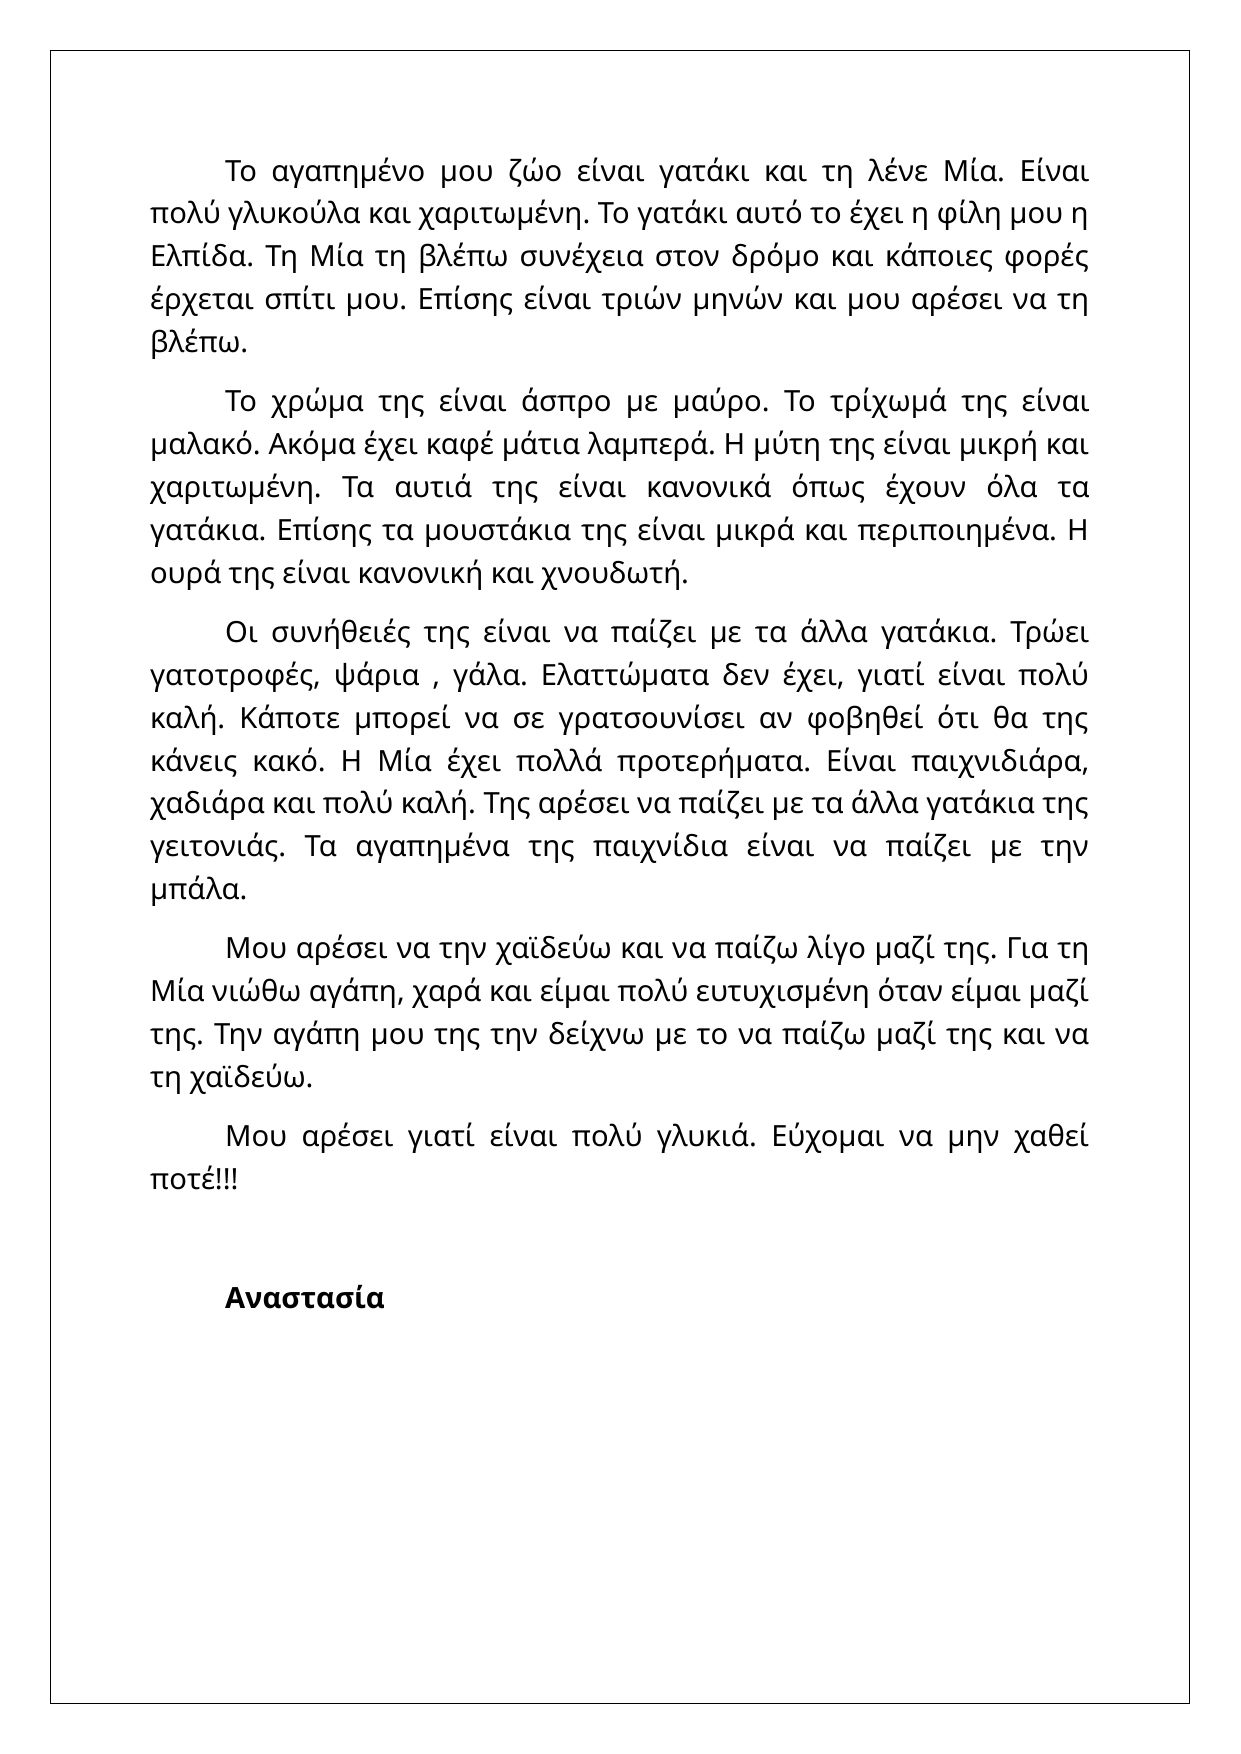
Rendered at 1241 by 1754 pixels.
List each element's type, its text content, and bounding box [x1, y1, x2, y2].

text Μου αρέσει γιατί είναι πολύ γλυκιά. Εύχομαι να μην χαθεί ποτέ!!! [150, 1116, 1090, 1198]
text Μου αρέσει να την χαϊδεύω και να παίζω λίγο μαζί της. Για τη Μία νιώθω αγάπη, χαρά και είμαι πολύ ευτυχισμένη όταν είμαι μαζί της. Την αγάπη μου της την δείχνω με το να παίζω μαζί της και να τη χαϊδεύω. [150, 928, 1090, 1096]
text Αναστασία [150, 1277, 1090, 1317]
text Το χρώμα της είναι άσπρο με μαύρο. Το τρίχωμά της είναι μαλακό. Ακόμα έχει καφέ μάτια λαμπερά. Η μύτη της είναι μικρή και χαριτωμένη. Τα αυτιά της είναι κανονικά όπως έχουν όλα τα γατάκια. Επίσης τα μουστάκια της είναι μικρά και περιποιημένα. Η ουρά της είναι κανονική και χνουδωτή. [150, 381, 1090, 592]
text Οι συνήθειές της είναι να παίζει με τα άλλα γατάκια. Τρώει γατοτροφές, ψάρια , γάλα. Ελαττώματα δεν έχει, γιατί είναι πολύ καλή. Κάποτε μπορεί να σε γρατσουνίσει αν φοβηθεί ότι θα της κάνεις κακό. Η Μία έχει πολλά προτερήματα. Είναι παιχνιδιάρα, χαδιάρα και πολύ καλή. Της αρέσει να παίζει με τα άλλα γατάκια της γειτονιάς. Τα αγαπημένα της παιχνίδια είναι να παίζει με την μπάλα. [150, 611, 1090, 908]
text Το αγαπημένο μου ζώο είναι γατάκι και τη λένε Μία. Είναι πολύ γλυκούλα και χαριτωμένη. Το γατάκι αυτό το έχει η φίλη μου η Ελπίδα. Τη Μία τη βλέπω συνέχεια στον δρόμο και κάποιες φορές έρχεται σπίτι μου. Επίσης είναι τριών μηνών και μου αρέσει να τη βλέπω. [150, 150, 1090, 361]
